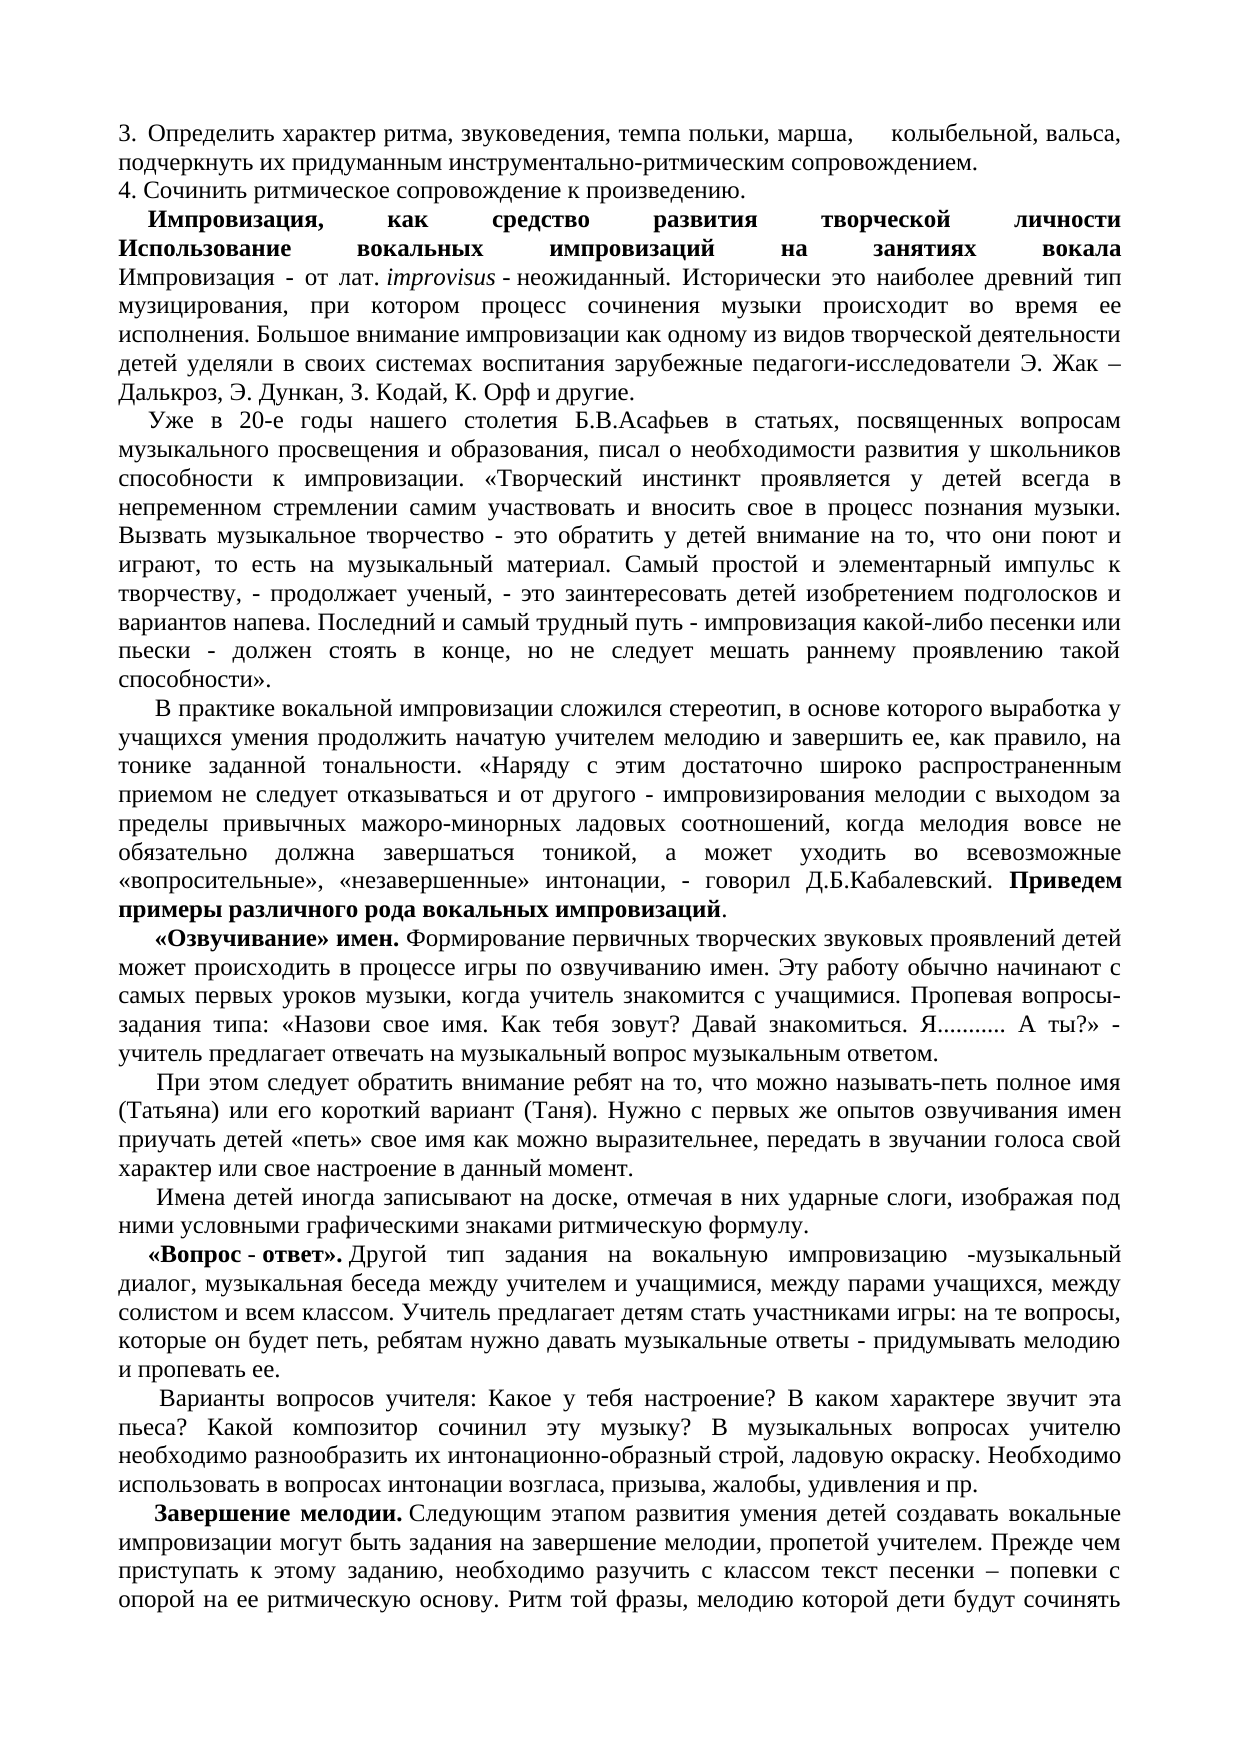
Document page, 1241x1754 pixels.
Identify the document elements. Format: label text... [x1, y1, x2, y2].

text Импровизация, как средство развития творческой личности Использование вокальных импровизаций на занятиях вокала Импровизация - от лат. improvisus - неожиданный. Исторически это наиболее древний тип музицирования, при котором процесс сочинения музыки происходит во время ее исполнения. Большое внимание импровизации как одному из видов творческой деятельности детей уделяли в своих системах воспитания зарубежные педагоги-исследователи Э. Жак – Далькроз, Э. Дункан, З. Кодай, К. Орф и другие. [118, 204, 1122, 406]
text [118, 1498, 1122, 1613]
text При этом следует обратить внимание ребят на то, что можно называть-петь полное имя (Татьяна) или его короткий вариант (Таня). Нужно с первых же опытов озвучивания имен приучать детей «петь» свое имя как можно выразительнее, передать в звучании голоса свой характер или свое настроение в данный момент. [118, 1067, 1122, 1182]
text Уже в 20-е годы нашего столетия Б.В.Асафьев в статьях, посвященных вопросам музыкального просвещения и образования, писал о необходимости развития у школьников способности к импровизации. «Творческий инстинкт проявляется у детей всегда в непременном стремлении самим участвовать и вносить свое в процесс познания музыки. Вызвать музыкальное творчество - это обратить у детей внимание на то, что они поют и играют, то есть на музыкальный материал. Самый простой и элементарный импульс к творчеству, - продолжает ученый, - это заинтересовать детей изобретением подголосков и вариантов напева. Последний и самый трудный путь - импровизация какой-либо песенки или пьески - должен стоять в конце, но не следует мешать раннему проявлению такой способности». [118, 406, 1122, 693]
text «Вопрос - ответ». Другой тип задания на вокальную импровизацию -музыкальный диалог, музыкальная беседа между учителем и учащимися, между парами учащихся, между солистом и всем классом. Учитель предлагает детям стать участниками игры: на те вопросы, которые он будет петь, ребятам нужно давать музыкальные ответы - придумывать мелодию и пропевать ее. [118, 1239, 1122, 1383]
text В практике вокальной импровизации сложился стереотип, в основе которого выработка у учащихся умения продолжить начатую учителем мелодию и завершить ее, как правило, на тонике заданной тональности. «Наряду с этим достаточно широко распространенным приемом не следует отказываться и от другого - импровизирования мелодии с выходом за пределы привычных мажоро-минорных ладовых соотношений, когда мелодия вовсе не обязательно должна завершаться тоникой, а может уходить во всевозможные «вопросительные», «незавершенные» интонации, - говорил Д.Б.Кабалевский. Приведем примеры различного рода вокальных импровизаций. [118, 693, 1122, 923]
text 4. Сочинить ритмическое сопровождение к произведению. [118, 176, 1122, 204]
text Варианты вопросов учителя: Какое у тебя настроение? В каком характере звучит эта пьеса? Какой композитор сочинил эту музыку? В музыкальных вопросах учителю необходимо разнообразить их интонационно-образный строй, ладовую окраску. Необходимо использовать в вопросах интонации возгласа, призыва, жалобы, удивления и пр. [118, 1383, 1122, 1498]
text «Озвучивание» имен. Формирование первичных творческих звуковых проявлений детей может происходить в процессе игры по озвучиванию имен. Эту работу обычно начинают с самых первых уроков музыки, когда учитель знакомится с учащимися. Пропевая вопросы-задания типа: «Назови свое имя. Как тебя зовут? Давай знакомиться. Я........... А ты?» - учитель предлагает отвечать на музыкальный вопрос музыкальным ответом. [118, 923, 1122, 1067]
list Определить характер ритма, звуковедения, темпа польки, марша, колыбельной, вальса, подчеркнуть их придуманным инструментально-ритмическим сопровождением. [118, 118, 1122, 176]
text Имена детей иногда записывают на доске, отмечая в них ударные слоги, изображая под ними условными графическими знаками ритмическую формулу. [118, 1182, 1122, 1239]
